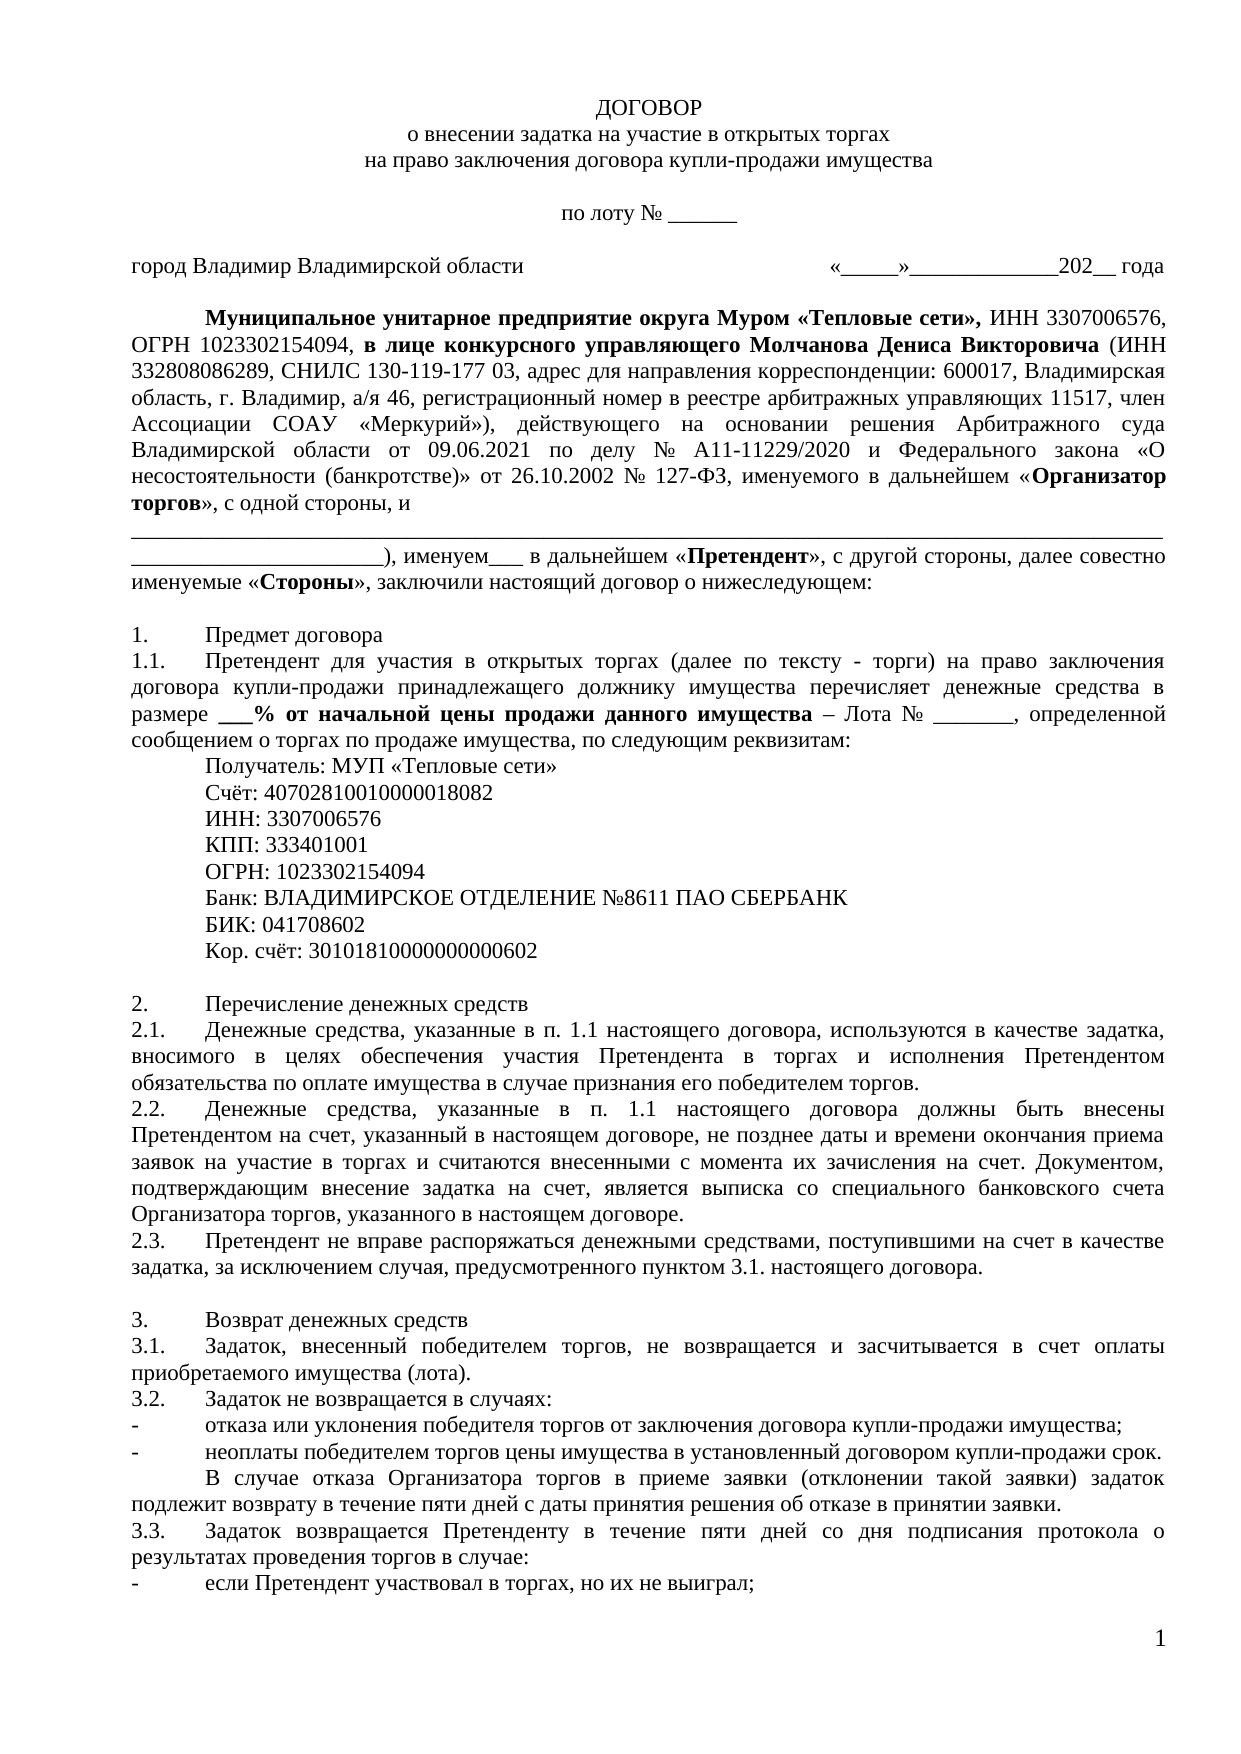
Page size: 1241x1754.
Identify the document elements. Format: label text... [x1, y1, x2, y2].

text Счёт: 40702810010000018082 [131, 779, 1167, 805]
text КПП: 333401001 [131, 832, 1167, 858]
text БИК: 041708602 [131, 911, 1167, 937]
text 3.2. Задаток не возвращается в случаях: [131, 1385, 1167, 1411]
text ________________________________________________________________________________________________________________), именуем___ в дальнейшем «Претендент», с другой стороны, далее совестно именуемые «Стороны», заключили настоящий договор о нижеследующем: [131, 515, 1167, 594]
text ОГРН: 1023302154094 [131, 858, 1167, 884]
text В случае отказа Организатора торгов в приеме заявки (отклонении такой заявки) задаток подлежит возврату в течение пяти дней с даты принятия решения об отказе в принятии заявки. [131, 1464, 1167, 1517]
text Получатель: МУП «Тепловые сети» [131, 752, 1167, 779]
text - если Претендент участвовал в торгах, но их не выиграл; [131, 1569, 1167, 1596]
text город Владимир Владимирской области «_____»_____________202__ года [131, 252, 1167, 278]
text 1. Предмет договора [131, 621, 1167, 647]
text 3.1. Задаток, внесенный победителем торгов, не возвращается и засчитывается в счет оплаты приобретаемого имущества (лота). [131, 1332, 1167, 1385]
text 3. Возврат денежных средств [131, 1306, 1167, 1332]
text - отказа или уклонения победителя торгов от заключения договора купли-продажи имущества; [131, 1411, 1167, 1438]
text ИНН: 3307006576 [131, 805, 1167, 832]
text 2.1. Денежные средства, указанные в п. 1.1 настоящего договора, используются в качестве задатка, вносимого в целях обеспечения участия Претендента в торгах и исполнения Претендентом обязательства по оплате имущества в случае признания его победителем торгов. [131, 1016, 1167, 1095]
text Кор. счёт: 30101810000000000602 [131, 937, 1167, 963]
text по лоту № ______ [131, 199, 1167, 225]
text Банк: ВЛАДИМИРСКОЕ ОТДЕЛЕНИЕ №8611 ПАО СБЕРБАНК [131, 884, 1167, 911]
text ДОГОВОР [131, 94, 1167, 120]
text 3.3. Задаток возвращается Претенденту в течение пяти дней со дня подписания протокола о результатах проведения торгов в случае: [131, 1517, 1167, 1569]
text о внесении задатка на участие в открытых торгах [131, 120, 1167, 146]
text 2.3. Претендент не вправе распоряжаться денежными средствами, поступившими на счет в качестве задатка, за исключением случая, предусмотренного пунктом 3.1. настоящего договора. [131, 1227, 1167, 1279]
text Муниципальное унитарное предприятие округа Муром «Тепловые сети», ИНН 3307006576, ОГРН 1023302154094, в лице конкурсного управляющего Молчанова Дениса Викторовича (ИНН 332808086289, СНИЛС 130-119-177 03, адрес для направления корреспонденции: 600017, Владимирская область, г. Владимир, а/я 46, регистрационный номер в реестре арбитражных управляющих 11517, член Ассоциации СОАУ «Меркурий»), действующего на основании решения Арбитражного суда Владимирской области от 09.06.2021 по делу № А11-11229/2020 и Федерального закона «О несостоятельности (банкротстве)» от 26.10.2002 № 127-ФЗ, именуемого в дальнейшем «Организатор торгов», с одной стороны, и [131, 304, 1167, 515]
text 2. Перечисление денежных средств [131, 990, 1167, 1016]
text на право заключения договора купли-продажи имущества [131, 146, 1167, 173]
text 2.2. Денежные средства, указанные в п. 1.1 настоящего договора должны быть внесены Претендентом на счет, указанный в настоящем договоре, не позднее даты и времени окончания приема заявок на участие в торгах и считаются внесенными с момента их зачисления на счет. Документом, подтверждающим внесение задатка на счет, является выписка со специального банковского счета Организатора торгов, указанного в настоящем договоре. [131, 1095, 1167, 1227]
text 1.1. Претендент для участия в открытых торгах (далее по тексту - торги) на право заключения договора купли-продажи принадлежащего должнику имущества перечисляет денежные средства в размере ___% от начальной цены продажи данного имущества – Лота № _______, определенной сообщением о торгах по продаже имущества, по следующим реквизитам: [131, 647, 1167, 752]
text - неоплаты победителем торгов цены имущества в установленный договором купли-продажи срок. [131, 1438, 1167, 1464]
